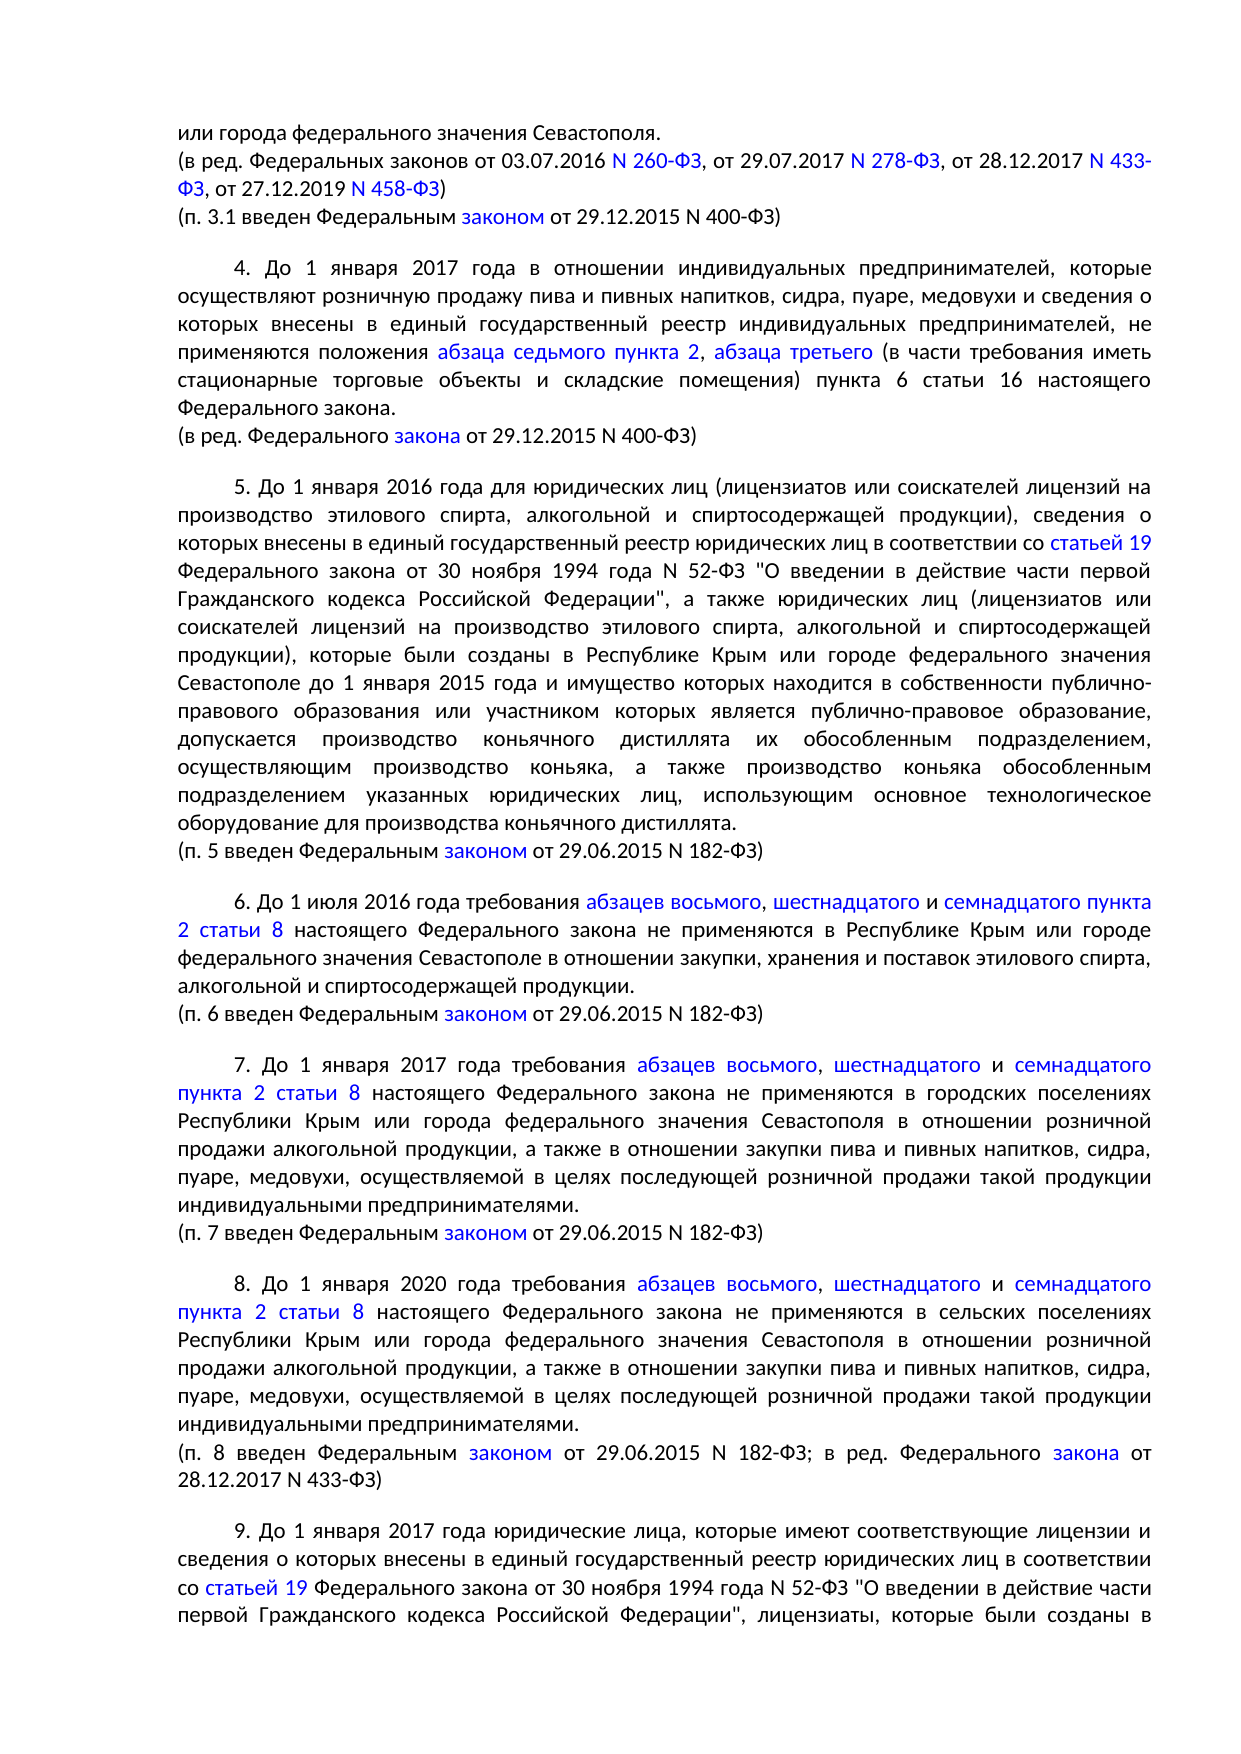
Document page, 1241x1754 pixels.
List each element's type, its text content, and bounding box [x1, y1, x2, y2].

text (п. 7 введен Федеральным законом от 29.06.2015 N 182-ФЗ) [177, 1218, 1152, 1247]
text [177, 1517, 1152, 1629]
text (п. 6 введен Федеральным законом от 29.06.2015 N 182-ФЗ) [177, 999, 1152, 1027]
text 6. До 1 июля 2016 года требования абзацев восьмого, шестнадцатого и семнадцатого пункта 2 статьи 8 настоящего Федерального закона не применяются в Республике Крым или городе федерального значения Севастополе в отношении закупки, хранения и поставок этилового спирта, алкогольной и спиртосодержащей продукции. [177, 887, 1152, 999]
text (п. 8 введен Федеральным законом от 29.06.2015 N 182-ФЗ; в ред. Федерального закона от 28.12.2017 N 433-ФЗ) [177, 1438, 1152, 1494]
text 5. До 1 января 2016 года для юридических лиц (лицензиатов или соискателей лицензий на производство этилового спирта, алкогольной и спиртосодержащей продукции), сведения о которых внесены в единый государственный реестр юридических лиц в соответствии со статьей 19 Федерального закона от 30 ноября 1994 года N 52-ФЗ "О введении в действие части первой Гражданского кодекса Российской Федерации", а также юридических лиц (лицензиатов или соискателей лицензий на производство этилового спирта, алкогольной и спиртосодержащей продукции), которые были созданы в Республике Крым или городе федерального значения Севастополе до 1 января 2015 года и имущество которых находится в собственности публично-правового образования или участником которых является публично-правовое образование, допускается производство коньячного дистиллята их обособленным подразделением, осуществляющим производство коньяка, а также производство коньяка обособленным подразделением указанных юридических лиц, использующим основное технологическое оборудование для производства коньячного дистиллята. [177, 472, 1152, 836]
text (в ред. Федерального закона от 29.12.2015 N 400-ФЗ) [177, 421, 1152, 449]
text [177, 118, 1152, 146]
text 8. До 1 января 2020 года требования абзацев восьмого, шестнадцатого и семнадцатого пункта 2 статьи 8 настоящего Федерального закона не применяются в сельских поселениях Республики Крым или города федерального значения Севастополя в отношении розничной продажи алкогольной продукции, а также в отношении закупки пива и пивных напитков, сидра, пуаре, медовухи, осуществляемой в целях последующей розничной продажи такой продукции индивидуальными предпринимателями. [177, 1269, 1152, 1438]
text (в ред. Федеральных законов от 03.07.2016 N 260-ФЗ, от 29.07.2017 N 278-ФЗ, от 28.12.2017 N 433-ФЗ, от 27.12.2019 N 458-ФЗ) [177, 146, 1152, 202]
text (п. 5 введен Федеральным законом от 29.06.2015 N 182-ФЗ) [177, 836, 1152, 864]
text 4. До 1 января 2017 года в отношении индивидуальных предпринимателей, которые осуществляют розничную продажу пива и пивных напитков, сидра, пуаре, медовухи и сведения о которых внесены в единый государственный реестр индивидуальных предпринимателей, не применяются положения абзаца седьмого пункта 2, абзаца третьего (в части требования иметь стационарные торговые объекты и складские помещения) пункта 6 статьи 16 настоящего Федерального закона. [177, 253, 1152, 421]
text 7. До 1 января 2017 года требования абзацев восьмого, шестнадцатого и семнадцатого пункта 2 статьи 8 настоящего Федерального закона не применяются в городских поселениях Республики Крым или города федерального значения Севастополя в отношении розничной продажи алкогольной продукции, а также в отношении закупки пива и пивных напитков, сидра, пуаре, медовухи, осуществляемой в целях последующей розничной продажи такой продукции индивидуальными предпринимателями. [177, 1050, 1152, 1218]
text (п. 3.1 введен Федеральным законом от 29.12.2015 N 400-ФЗ) [177, 202, 1152, 230]
